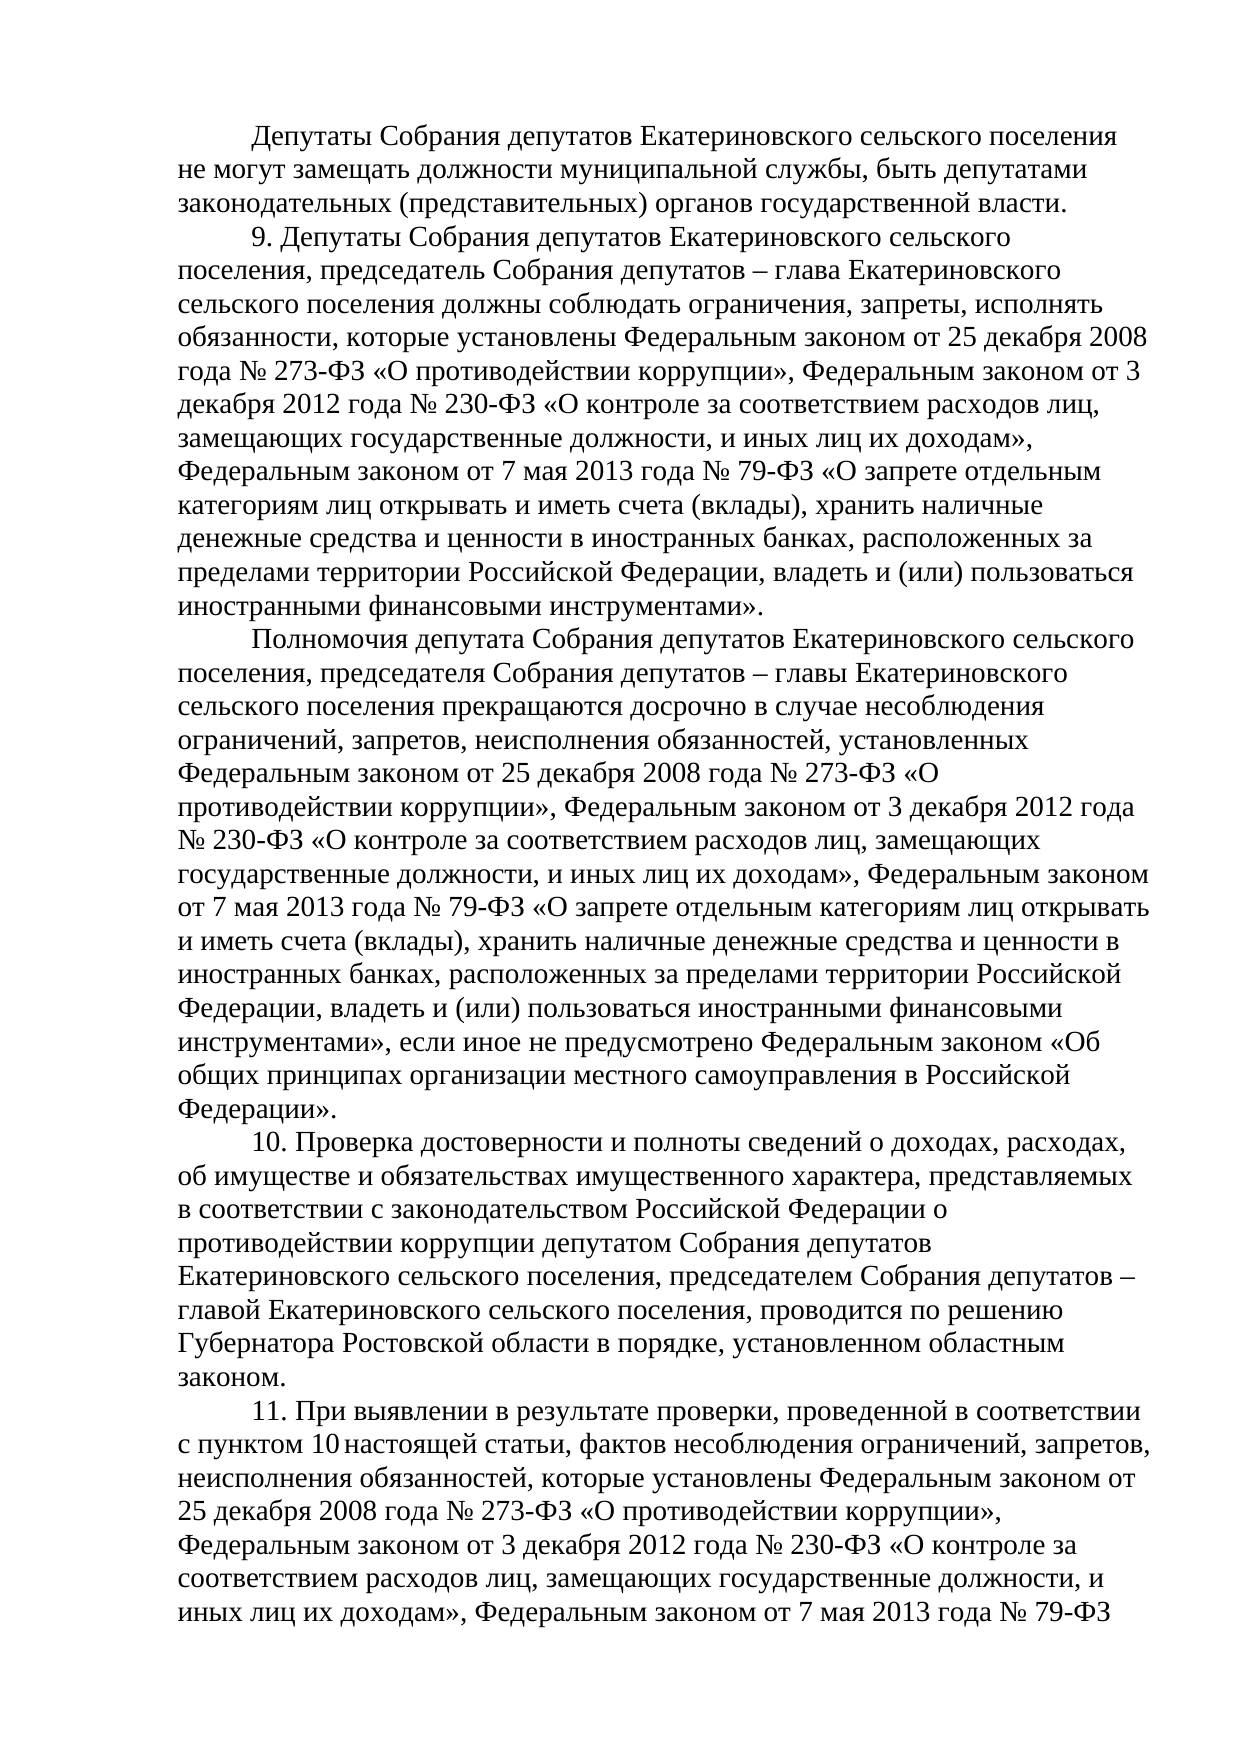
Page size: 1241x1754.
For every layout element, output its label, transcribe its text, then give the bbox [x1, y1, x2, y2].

text Депутаты Собрания депутатов Екатериновского сельского поселения не могут замещать должности муниципальной службы, быть депутатами законодательных (представительных) органов государственной власти. [177, 118, 1152, 219]
text 9. Депутаты Собрания депутатов Екатериновского сельского поселения, председатель Собрания депутатов – глава Екатериновского сельского поселения должны соблюдать ограничения, запреты, исполнять обязанности, которые установлены Федеральным законом от 25 декабря 2008 года № 273-ФЗ «О противодействии коррупции», Федеральным законом от 3 декабря 2012 года № 230-ФЗ «О контроле за соответствием расходов лиц, замещающих государственные должности, и иных лиц их доходам», Федеральным законом от 7 мая 2013 года № 79-ФЗ «О запрете отдельным категориям лиц открывать и иметь счета (вклады), хранить наличные денежные средства и ценности в иностранных банках, расположенных за пределами территории Российской Федерации, владеть и (или) пользоваться иностранными финансовыми инструментами». [177, 219, 1152, 621]
text 10. Проверка достоверности и полноты сведений о доходах, расходах, об имуществе и обязательствах имущественного характера, представляемых в соответствии с законодательством Российской Федерации о противодействии коррупции депутатом Собрания депутатов Екатериновского сельского поселения, председателем Собрания депутатов – главой Екатериновского сельского поселения, проводится по решению Губернатора Ростовской области в порядке, установленном областным законом. [177, 1124, 1152, 1393]
text Полномочия депутата Собрания депутатов Екатериновского сельского поселения, председателя Собрания депутатов – главы Екатериновского сельского поселения прекращаются досрочно в случае несоблюдения ограничений, запретов, неисполнения обязанностей, установленных Федеральным законом от 25 декабря 2008 года № 273-ФЗ «О противодействии коррупции», Федеральным законом от 3 декабря 2012 года № 230-ФЗ «О контроле за соответствием расходов лиц, замещающих государственные должности, и иных лиц их доходам», Федеральным законом от 7 мая 2013 года № 79-ФЗ «О запрете отдельным категориям лиц открывать и иметь счета (вклады), хранить наличные денежные средства и ценности в иностранных банках, расположенных за пределами территории Российской Федерации, владеть и (или) пользоваться иностранными финансовыми инструментами», если иное не предусмотрено Федеральным законом «Об общих принципах организации местного самоуправления в Российской Федерации». [177, 621, 1152, 1124]
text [177, 1393, 1152, 1627]
